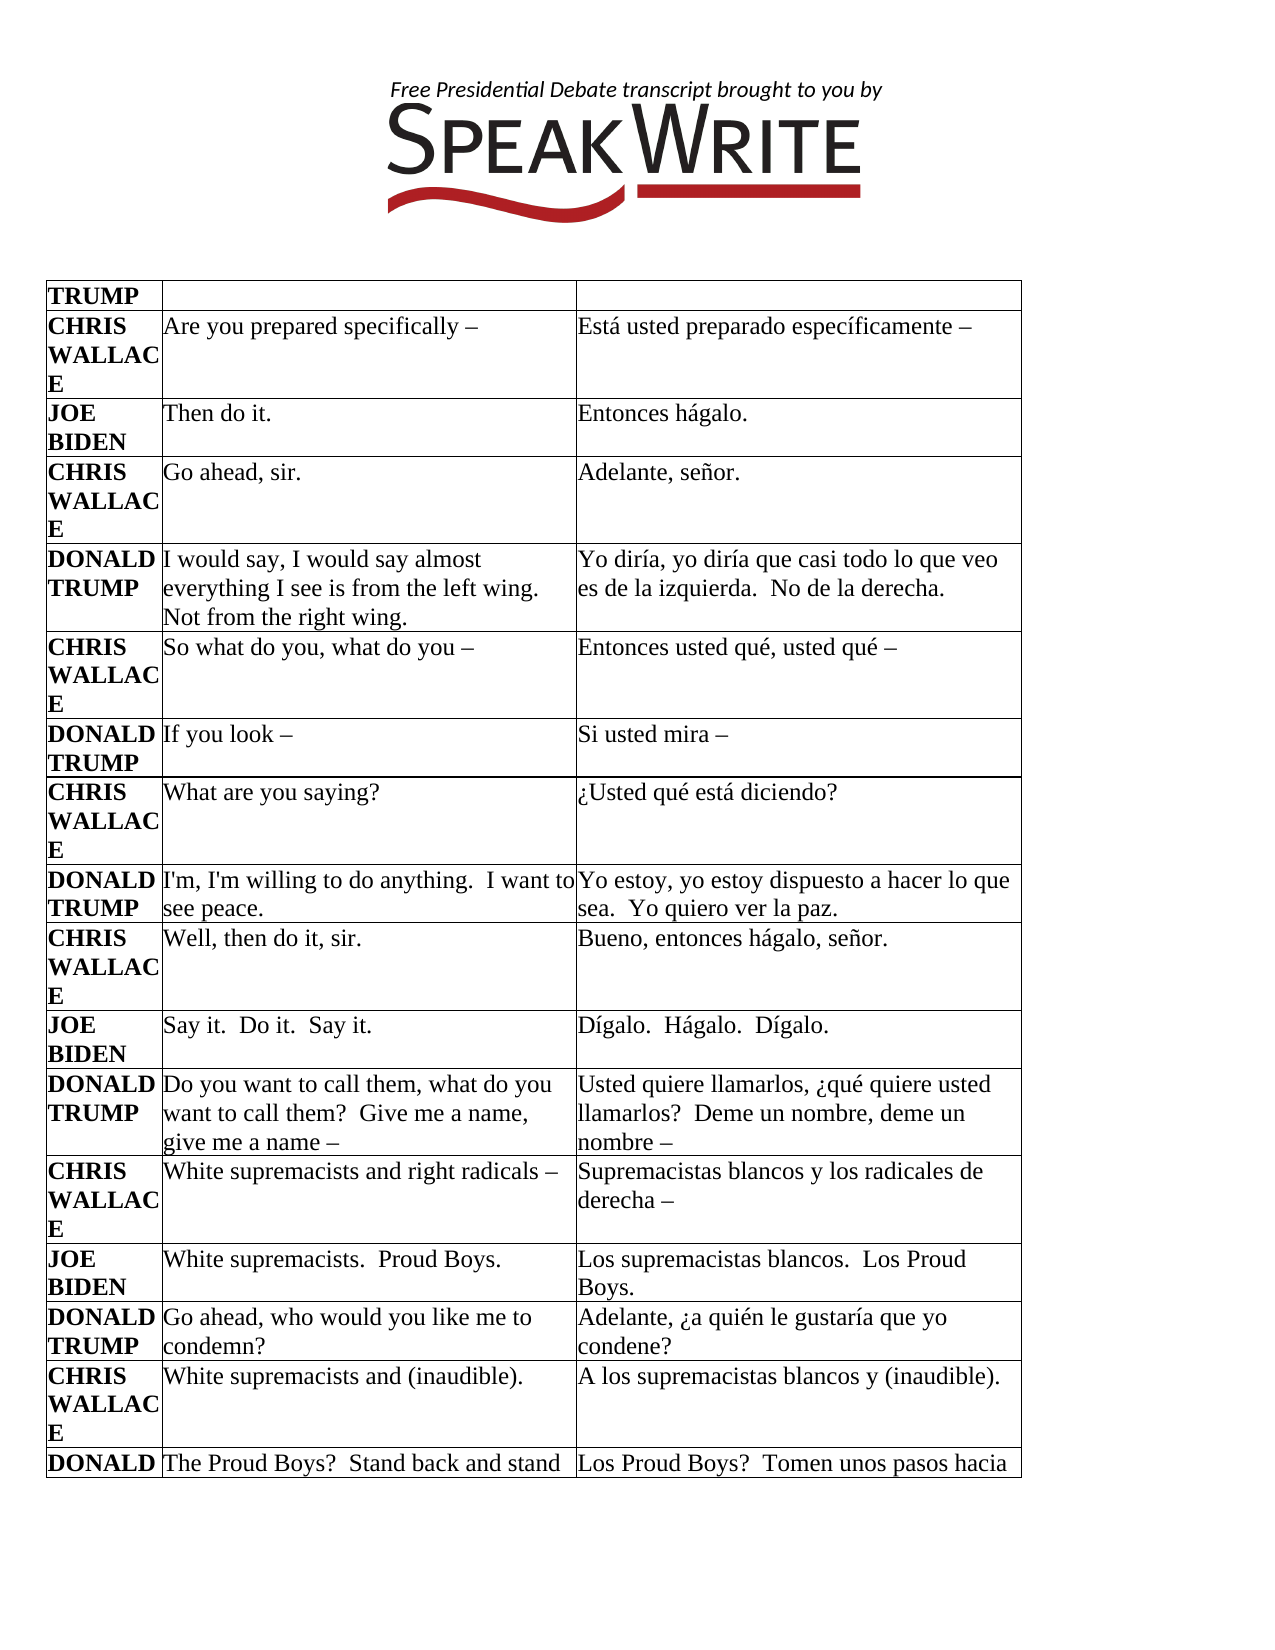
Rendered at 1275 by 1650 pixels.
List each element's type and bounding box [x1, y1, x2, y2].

picture [387, 103, 861, 223]
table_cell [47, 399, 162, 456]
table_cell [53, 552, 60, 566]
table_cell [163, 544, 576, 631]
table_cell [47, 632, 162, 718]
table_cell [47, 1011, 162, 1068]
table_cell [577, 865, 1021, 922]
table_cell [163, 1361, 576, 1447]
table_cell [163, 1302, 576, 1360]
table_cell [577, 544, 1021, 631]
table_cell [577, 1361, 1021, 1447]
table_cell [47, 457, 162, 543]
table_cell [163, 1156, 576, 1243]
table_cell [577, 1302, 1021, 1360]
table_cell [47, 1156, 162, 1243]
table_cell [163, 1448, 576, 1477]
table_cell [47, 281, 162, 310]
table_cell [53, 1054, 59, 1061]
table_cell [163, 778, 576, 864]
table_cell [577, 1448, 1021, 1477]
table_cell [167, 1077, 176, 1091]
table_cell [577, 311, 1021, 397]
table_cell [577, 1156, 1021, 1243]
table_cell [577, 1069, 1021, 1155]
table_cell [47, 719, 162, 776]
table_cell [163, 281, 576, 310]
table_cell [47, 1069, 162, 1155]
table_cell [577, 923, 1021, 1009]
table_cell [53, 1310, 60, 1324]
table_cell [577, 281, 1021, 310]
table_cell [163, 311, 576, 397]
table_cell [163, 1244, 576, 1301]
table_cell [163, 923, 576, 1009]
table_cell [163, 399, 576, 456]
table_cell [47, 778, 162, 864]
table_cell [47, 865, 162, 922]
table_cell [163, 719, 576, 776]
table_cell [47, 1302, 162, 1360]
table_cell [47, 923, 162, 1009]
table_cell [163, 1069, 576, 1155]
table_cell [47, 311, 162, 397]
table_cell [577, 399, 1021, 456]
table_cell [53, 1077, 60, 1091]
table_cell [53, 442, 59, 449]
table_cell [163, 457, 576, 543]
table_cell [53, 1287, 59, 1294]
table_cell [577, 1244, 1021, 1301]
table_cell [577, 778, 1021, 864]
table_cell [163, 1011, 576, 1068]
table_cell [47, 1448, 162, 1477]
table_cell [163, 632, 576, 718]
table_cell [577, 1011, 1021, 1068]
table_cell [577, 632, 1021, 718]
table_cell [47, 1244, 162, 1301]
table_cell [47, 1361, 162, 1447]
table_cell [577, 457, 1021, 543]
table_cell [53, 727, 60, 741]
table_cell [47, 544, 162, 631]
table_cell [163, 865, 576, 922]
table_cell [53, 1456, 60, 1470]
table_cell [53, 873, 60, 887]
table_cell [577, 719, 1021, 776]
